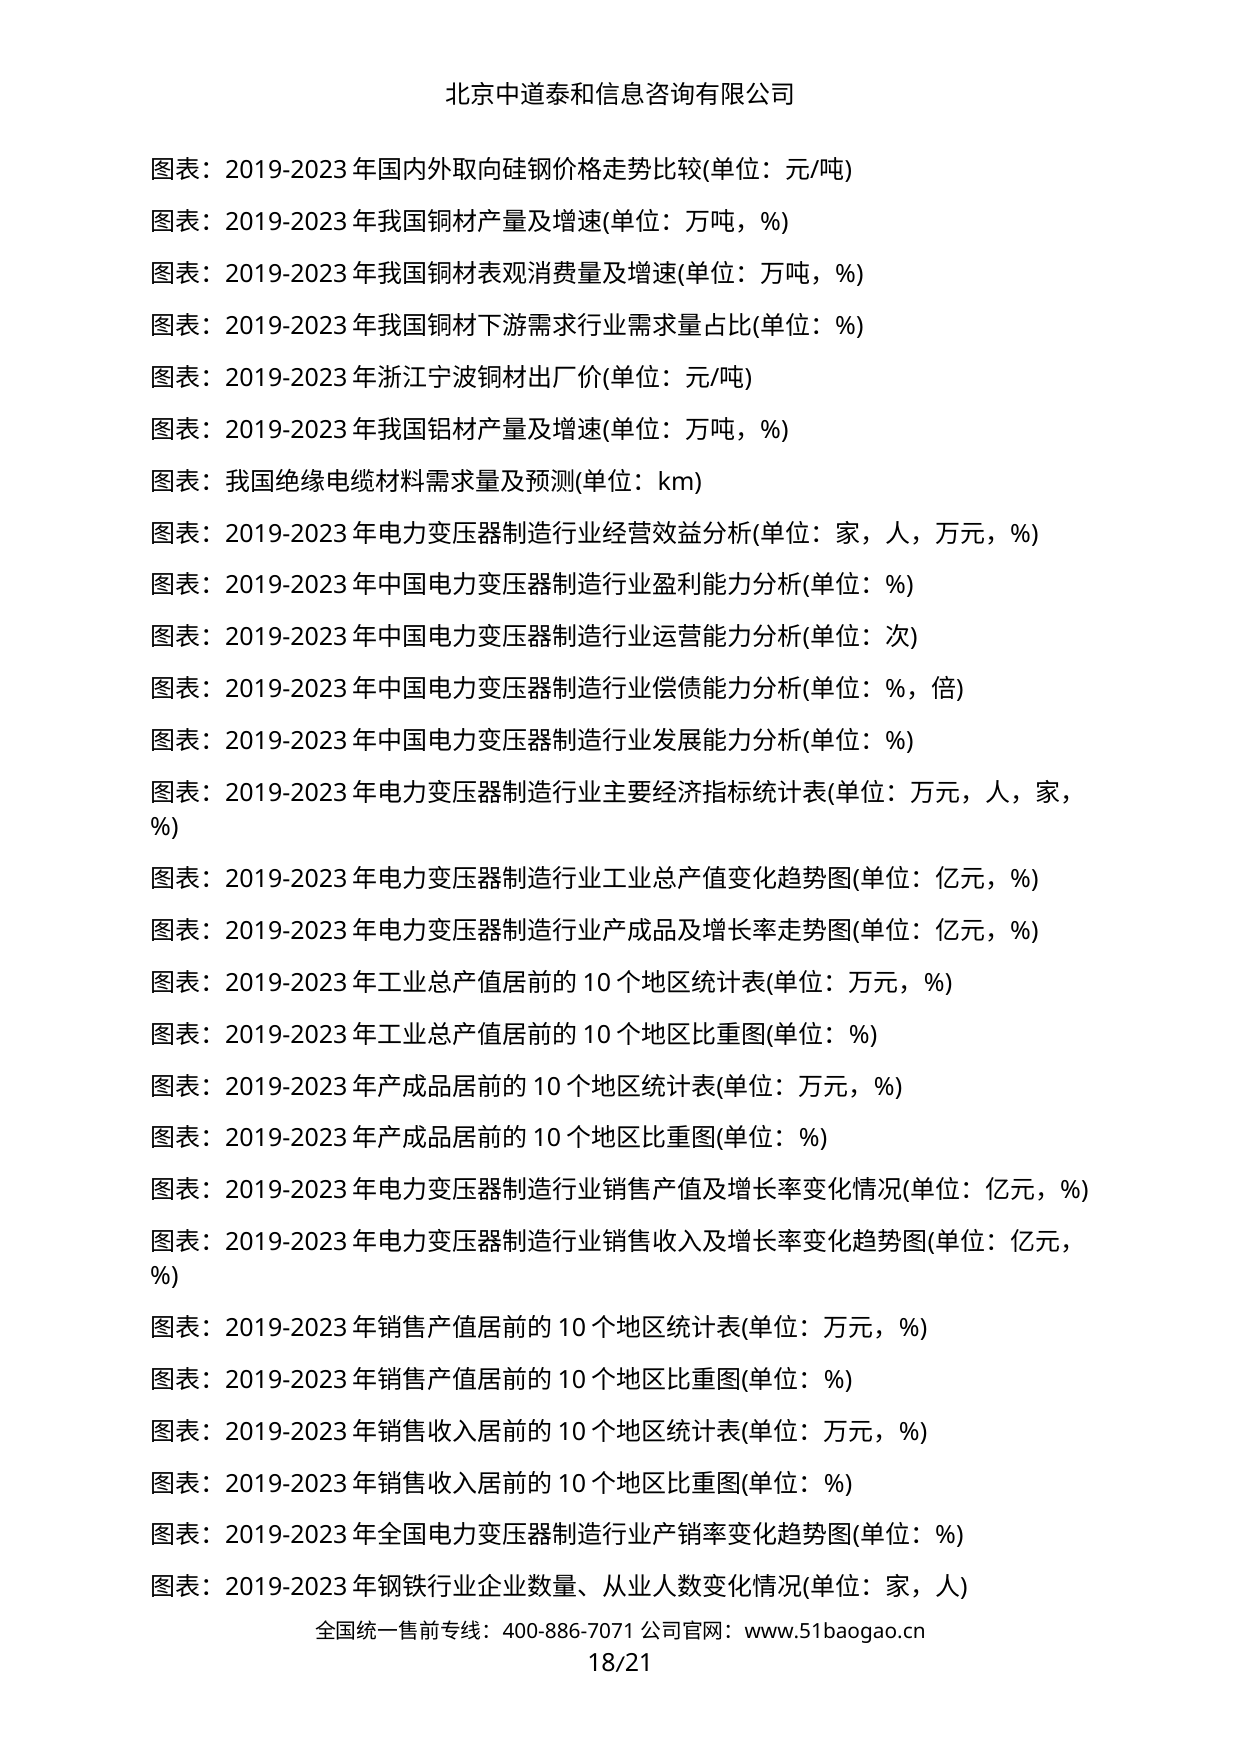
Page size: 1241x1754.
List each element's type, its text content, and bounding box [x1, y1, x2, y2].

text 图表：2019-2023年工业总产值居前的10个地区统计表(单位：万元，%) [150, 962, 1090, 998]
text 图表：2019-2023年中国电力变压器制造行业运营能力分析(单位：次) [150, 617, 1090, 653]
text 图表：2019-2023年电力变压器制造行业销售产值及增长率变化情况(单位：亿元，%) [150, 1170, 1090, 1206]
text 图表：2019-2023年全国电力变压器制造行业产销率变化趋势图(单位：%) [150, 1515, 1090, 1551]
text 图表：2019-2023年销售产值居前的10个地区比重图(单位：%) [150, 1359, 1090, 1396]
text 图表：2019-2023年产成品居前的10个地区比重图(单位：%) [150, 1118, 1090, 1154]
text 图表：2019-2023年电力变压器制造行业经营效益分析(单位：家，人，万元，%) [150, 513, 1090, 549]
text 图表：2019-2023年我国铜材产量及增速(单位：万吨，%) [150, 202, 1090, 238]
text 图表：2019-2023年中国电力变压器制造行业盈利能力分析(单位：%) [150, 565, 1090, 601]
text 图表：2019-2023年国内外取向硅钢价格走势比较(单位：元/吨) [150, 150, 1090, 186]
text 图表：2019-2023年电力变压器制造行业产成品及增长率走势图(单位：亿元，%) [150, 910, 1090, 947]
text 图表：2019-2023年销售产值居前的10个地区统计表(单位：万元，%) [150, 1307, 1090, 1344]
text 图表：2019-2023年浙江宁波铜材出厂价(单位：元/吨) [150, 357, 1090, 394]
text 图表：2019-2023年中国电力变压器制造行业偿债能力分析(单位：%，倍) [150, 669, 1090, 705]
text 图表：2019-2023年我国铜材下游需求行业需求量占比(单位：%) [150, 306, 1090, 342]
text 图表：我国绝缘电缆材料需求量及预测(单位：km) [150, 461, 1090, 497]
text 图表：2019-2023年我国铝材产量及增速(单位：万吨，%) [150, 409, 1090, 446]
text 图表：2019-2023年销售收入居前的10个地区比重图(单位：%) [150, 1463, 1090, 1499]
text 图表：2019-2023年电力变压器制造行业销售收入及增长率变化趋势图(单位：亿元，%) [150, 1222, 1090, 1292]
text 图表：2019-2023年我国铜材表观消费量及增速(单位：万吨，%) [150, 254, 1090, 290]
text 图表：2019-2023年电力变压器制造行业工业总产值变化趋势图(单位：亿元，%) [150, 858, 1090, 895]
text 图表：2019-2023年产成品居前的10个地区统计表(单位：万元，%) [150, 1066, 1090, 1102]
text 图表：2019-2023年中国电力变压器制造行业发展能力分析(单位：%) [150, 721, 1090, 757]
text 图表：2019-2023年工业总产值居前的10个地区比重图(单位：%) [150, 1014, 1090, 1050]
text 图表：2019-2023年电力变压器制造行业主要经济指标统计表(单位：万元，人，家，%) [150, 772, 1090, 843]
text 图表：2019-2023年销售收入居前的10个地区统计表(单位：万元，%) [150, 1411, 1090, 1447]
text 图表：2019-2023年钢铁行业企业数量、从业人数变化情况(单位：家，人) [150, 1567, 1090, 1603]
